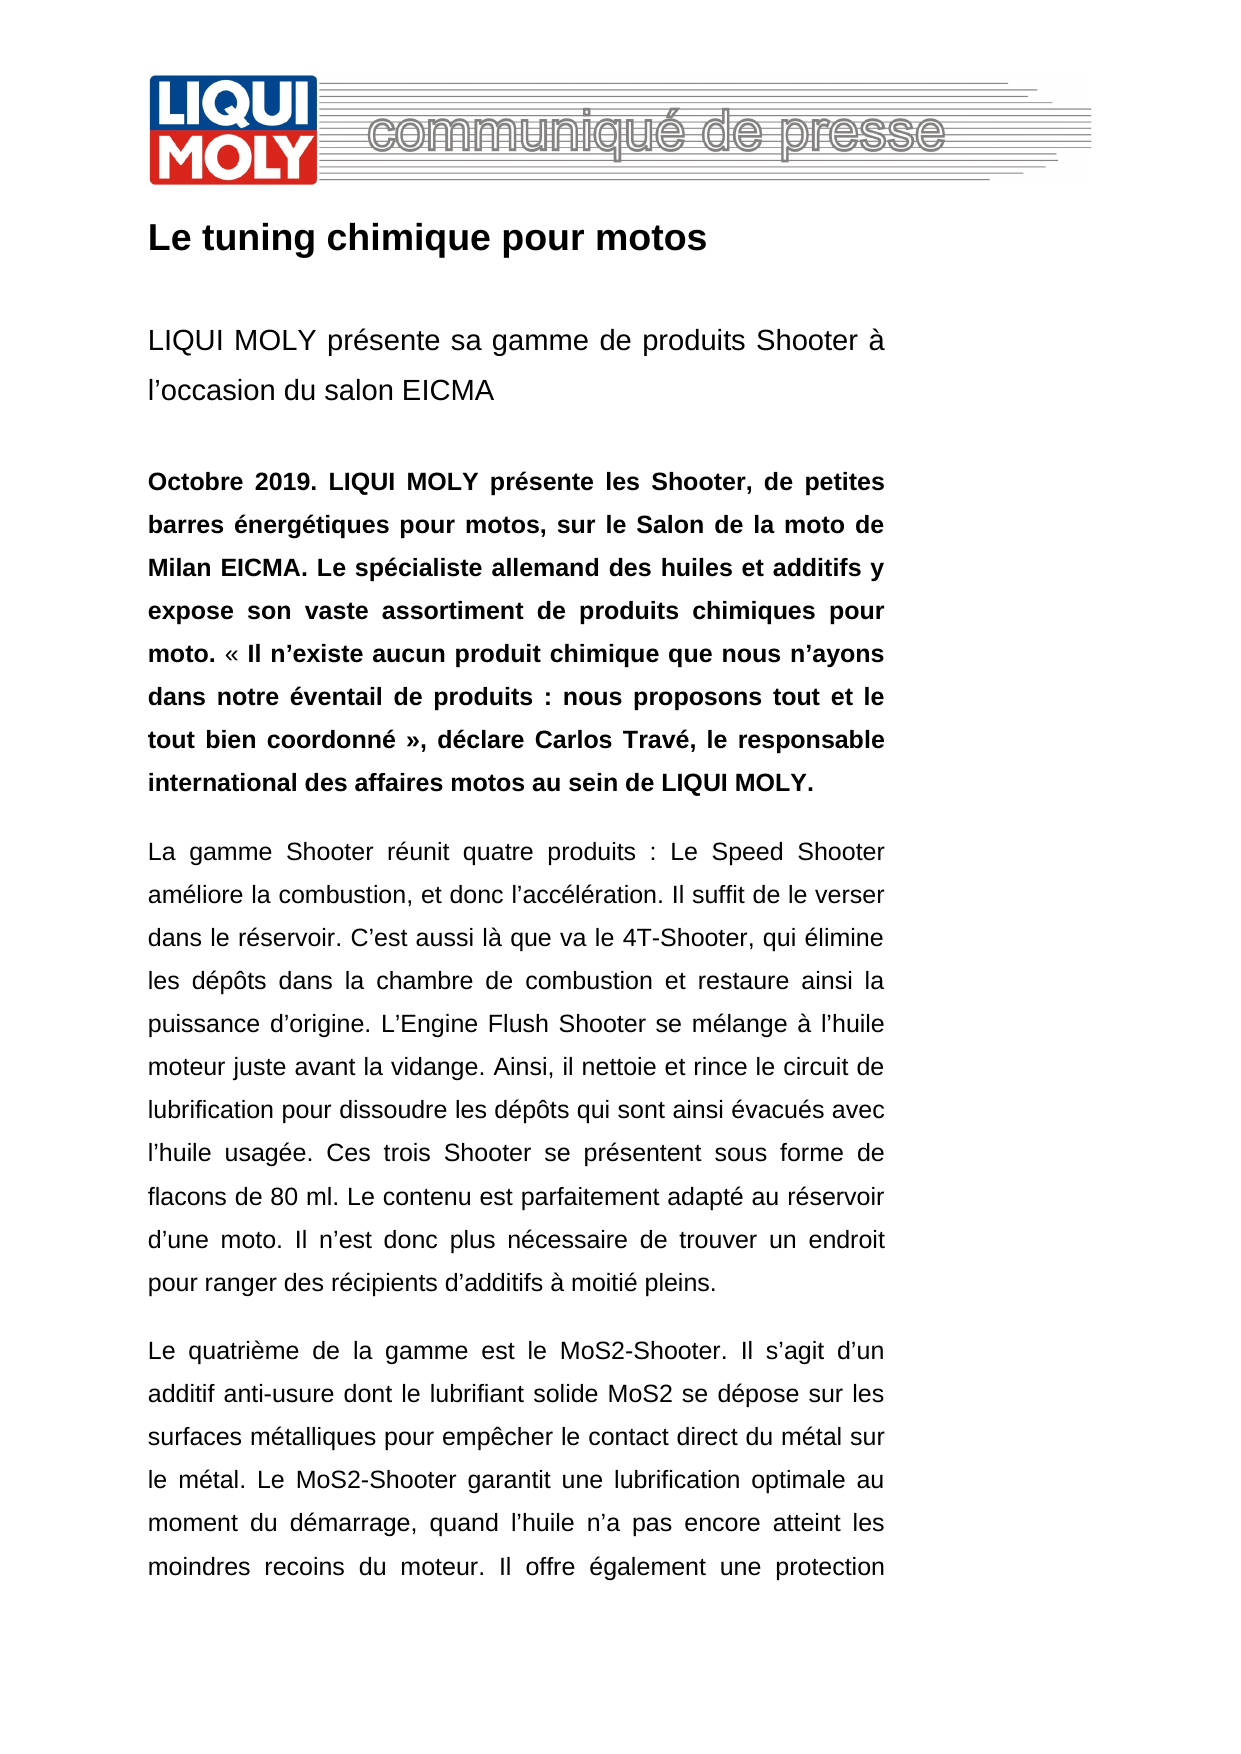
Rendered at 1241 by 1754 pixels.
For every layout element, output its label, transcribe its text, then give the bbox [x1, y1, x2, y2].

text Octobre 2019. LIQUI MOLY présente les Shooter, de petites barres énergétiques pour motos, sur le Salon de la moto de Milan EICMA. Le spécialiste allemand des huiles et additifs y expose son vaste assortiment de produits chimiques pour moto. « Il n’existe aucun produit chimique que nous n’ayons dans notre éventail de produits : nous proposons tout et le tout bien coordonné », déclare Carlos Travé, le responsable international des affaires motos au sein de LIQUI MOLY. [148, 467, 886, 797]
text Le tuning chimique pour motos [148, 215, 886, 258]
text LIQUI MOLY présente sa gamme de produits Shooter à l’occasion du salon EICMA [148, 323, 886, 407]
text La gamme Shooter réunit quatre produits : Le Speed Shooter améliore la combustion, et donc l’accélération. Il suffit de le verser dans le réservoir. C’est aussi là que va le 4T-Shooter, qui élimine les dépôts dans la chambre de combustion et restaure ainsi la puissance d’origine. L’Engine Flush Shooter se mélange à l’huile moteur juste avant la vidange. Ainsi, il nettoie et rince le circuit de lubrification pour dissoudre les dépôts qui sont ainsi évacués avec l’huile usagée. Ces trois Shooter se présentent sous forme de flacons de 80 ml. Le contenu est parfaitement adapté au réservoir d’une moto. Il n’est donc plus nécessaire de trouver un endroit pour ranger des récipients d’additifs à moitié pleins. [148, 837, 886, 1297]
picture [147, 73, 1092, 187]
